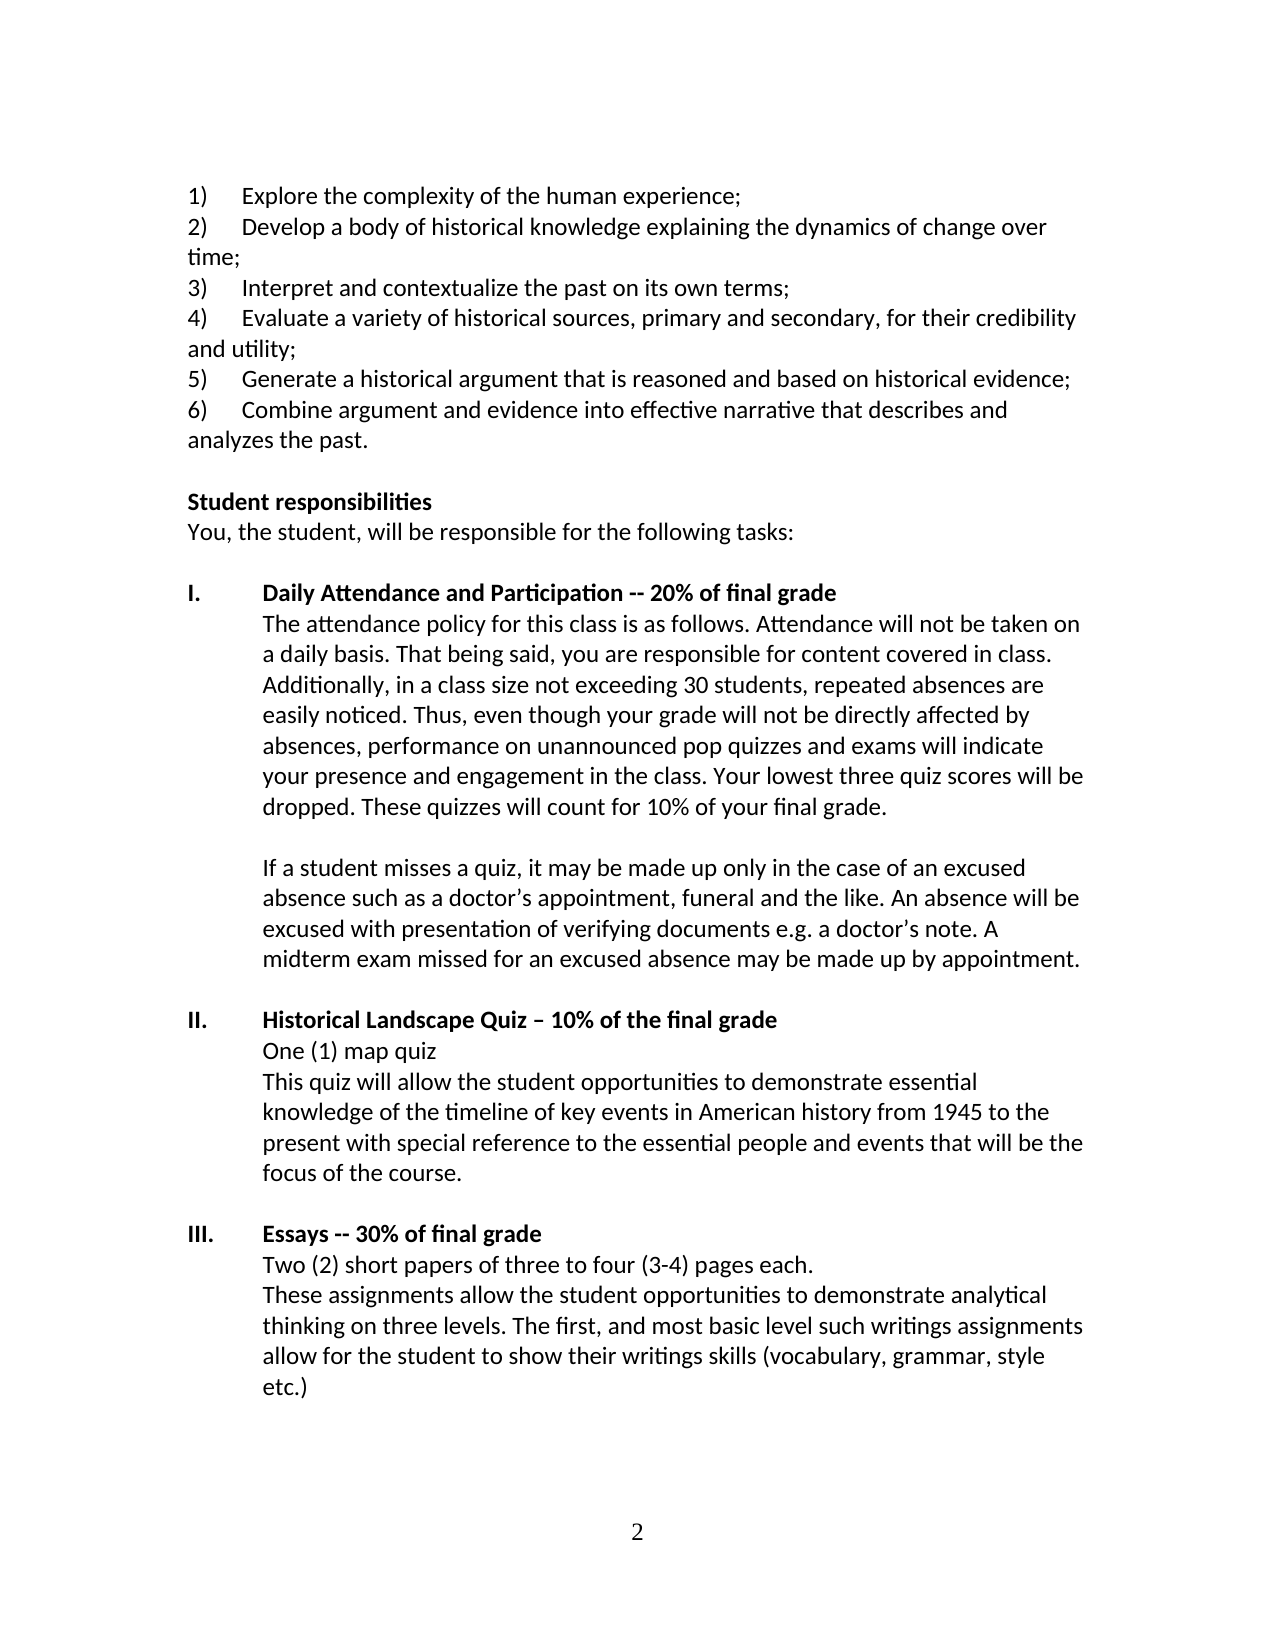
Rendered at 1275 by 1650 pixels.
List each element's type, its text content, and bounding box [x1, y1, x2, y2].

list Daily Attendance and Participation -- 20% of final grade [187, 577, 1087, 608]
text 1) Explore the complexity of the human experience; [187, 181, 1087, 211]
text One (1) map quiz [262, 1035, 1087, 1066]
text 4) Evaluate a variety of historical sources, primary and secondary, for their credibility and utility; [187, 303, 1087, 364]
text 6) Combine argument and evidence into effective narrative that describes and analyzes the past. [187, 394, 1087, 455]
text These assignments allow the student opportunities to demonstrate analytical thinking on three levels. The first, and most basic level such writings assignments allow for the student to show their writings skills (vocabulary, grammar, style etc.) [262, 1279, 1087, 1401]
text You, the student, will be responsible for the following tasks: [187, 516, 1087, 547]
text Student responsibilities [187, 486, 1087, 516]
text If a student misses a quiz, it may be made up only in the case of an excused absence such as a doctor’s appointment, funeral and the like. An absence will be excused with presentation of verifying documents e.g. a doctor’s note. A midterm exam missed for an excused absence may be made up by appointment. [262, 852, 1087, 974]
text The attendance policy for this class is as follows. Attendance will not be taken on a daily basis. That being said, you are responsible for content covered in class. Additionally, in a class size not exceeding 30 students, repeated absences are easily noticed. Thus, even though your grade will not be directly affected by absences, performance on unannounced pop quizzes and exams will indicate your presence and engagement in the class. Your lowest three quiz scores will be dropped. These quizzes will count for 10% of your final grade. [262, 608, 1087, 821]
text This quiz will allow the student opportunities to demonstrate essential knowledge of the timeline of key events in American history from 1945 to the present with special reference to the essential people and events that will be the focus of the course. [262, 1066, 1087, 1188]
list Essays -- 30% of final grade [187, 1218, 1087, 1249]
text Two (2) short papers of three to four (3-4) pages each. [262, 1249, 1087, 1279]
text 5) Generate a historical argument that is reasoned and based on historical evidence; [187, 364, 1087, 394]
text 3) Interpret and contextualize the past on its own terms; [187, 272, 1087, 303]
text 2) Develop a body of historical knowledge explaining the dynamics of change over time; [187, 211, 1087, 272]
list Historical Landscape Quiz – 10% of the final grade [187, 1004, 1087, 1035]
